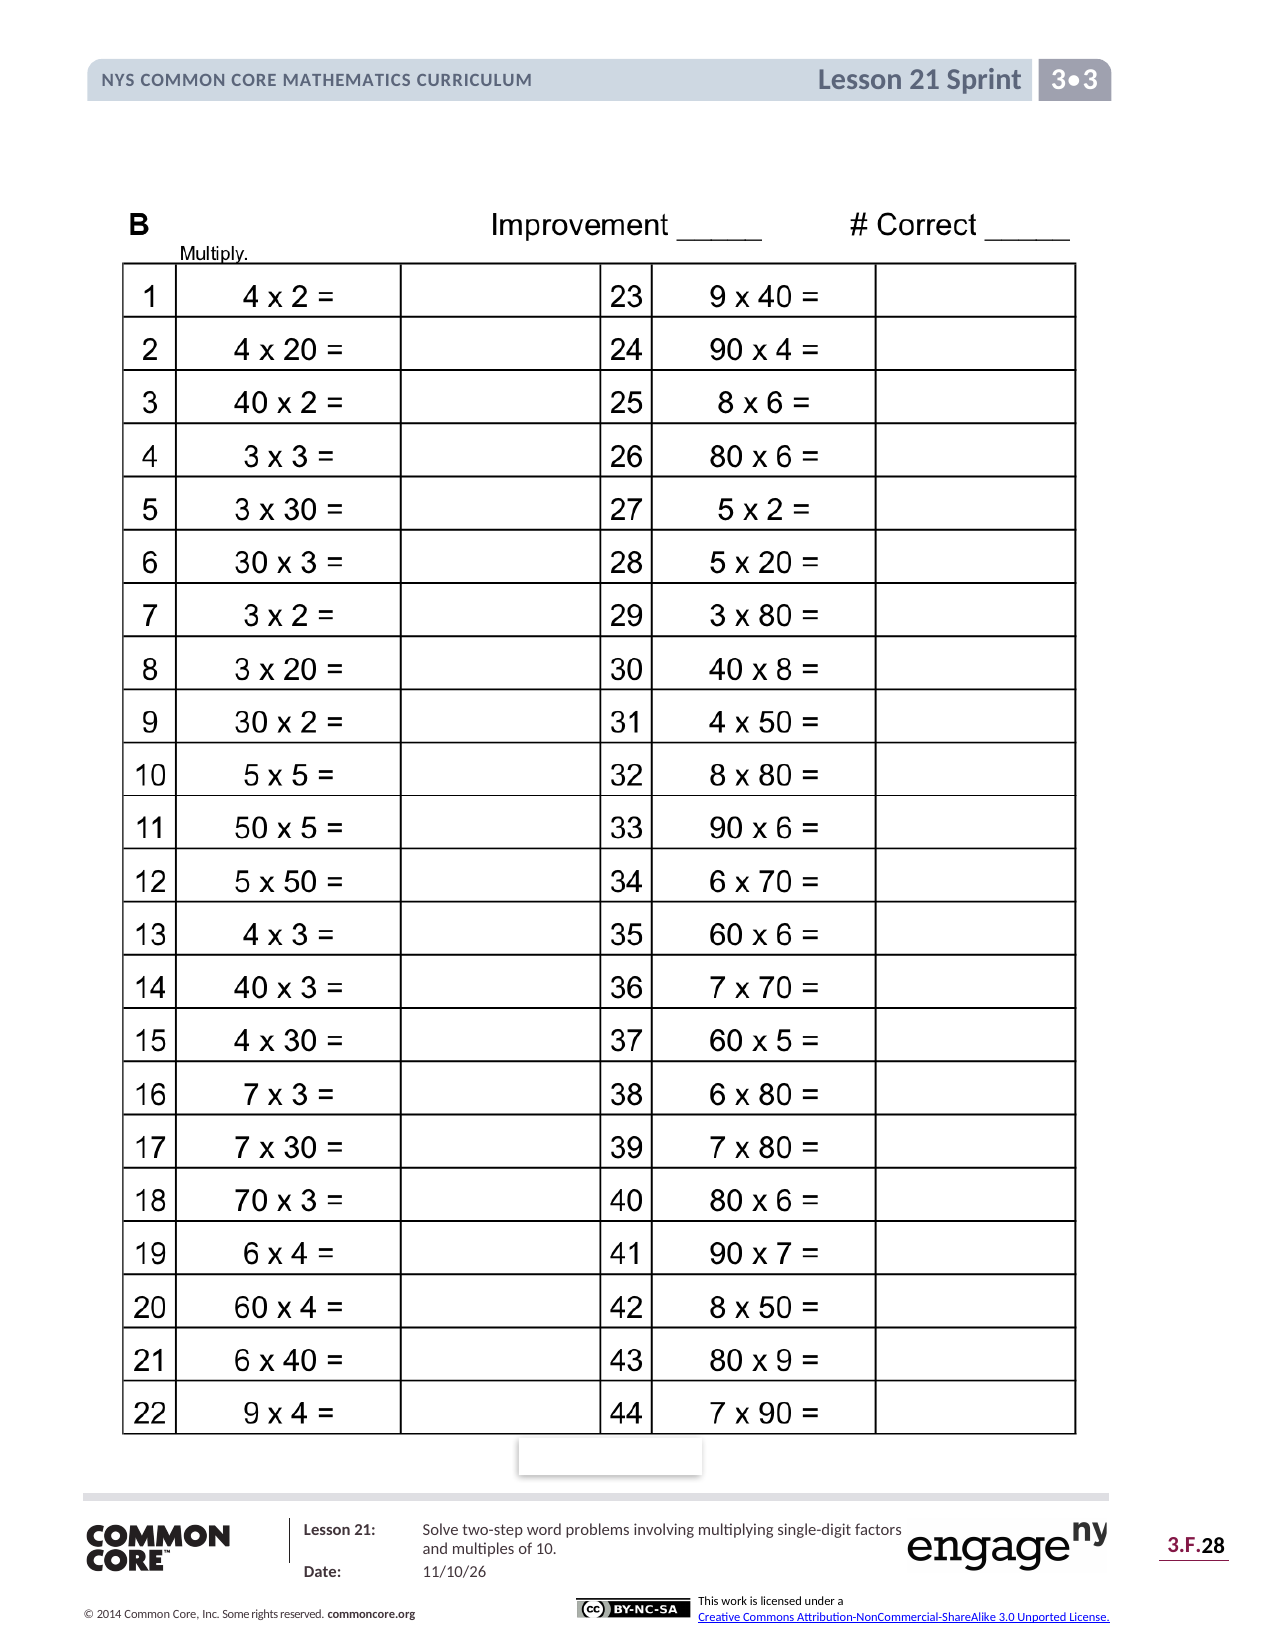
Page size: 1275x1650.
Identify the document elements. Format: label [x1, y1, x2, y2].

picture [906, 1518, 1107, 1573]
picture [81, 1519, 234, 1577]
picture [102, 200, 1090, 1455]
picture [574, 1598, 691, 1618]
